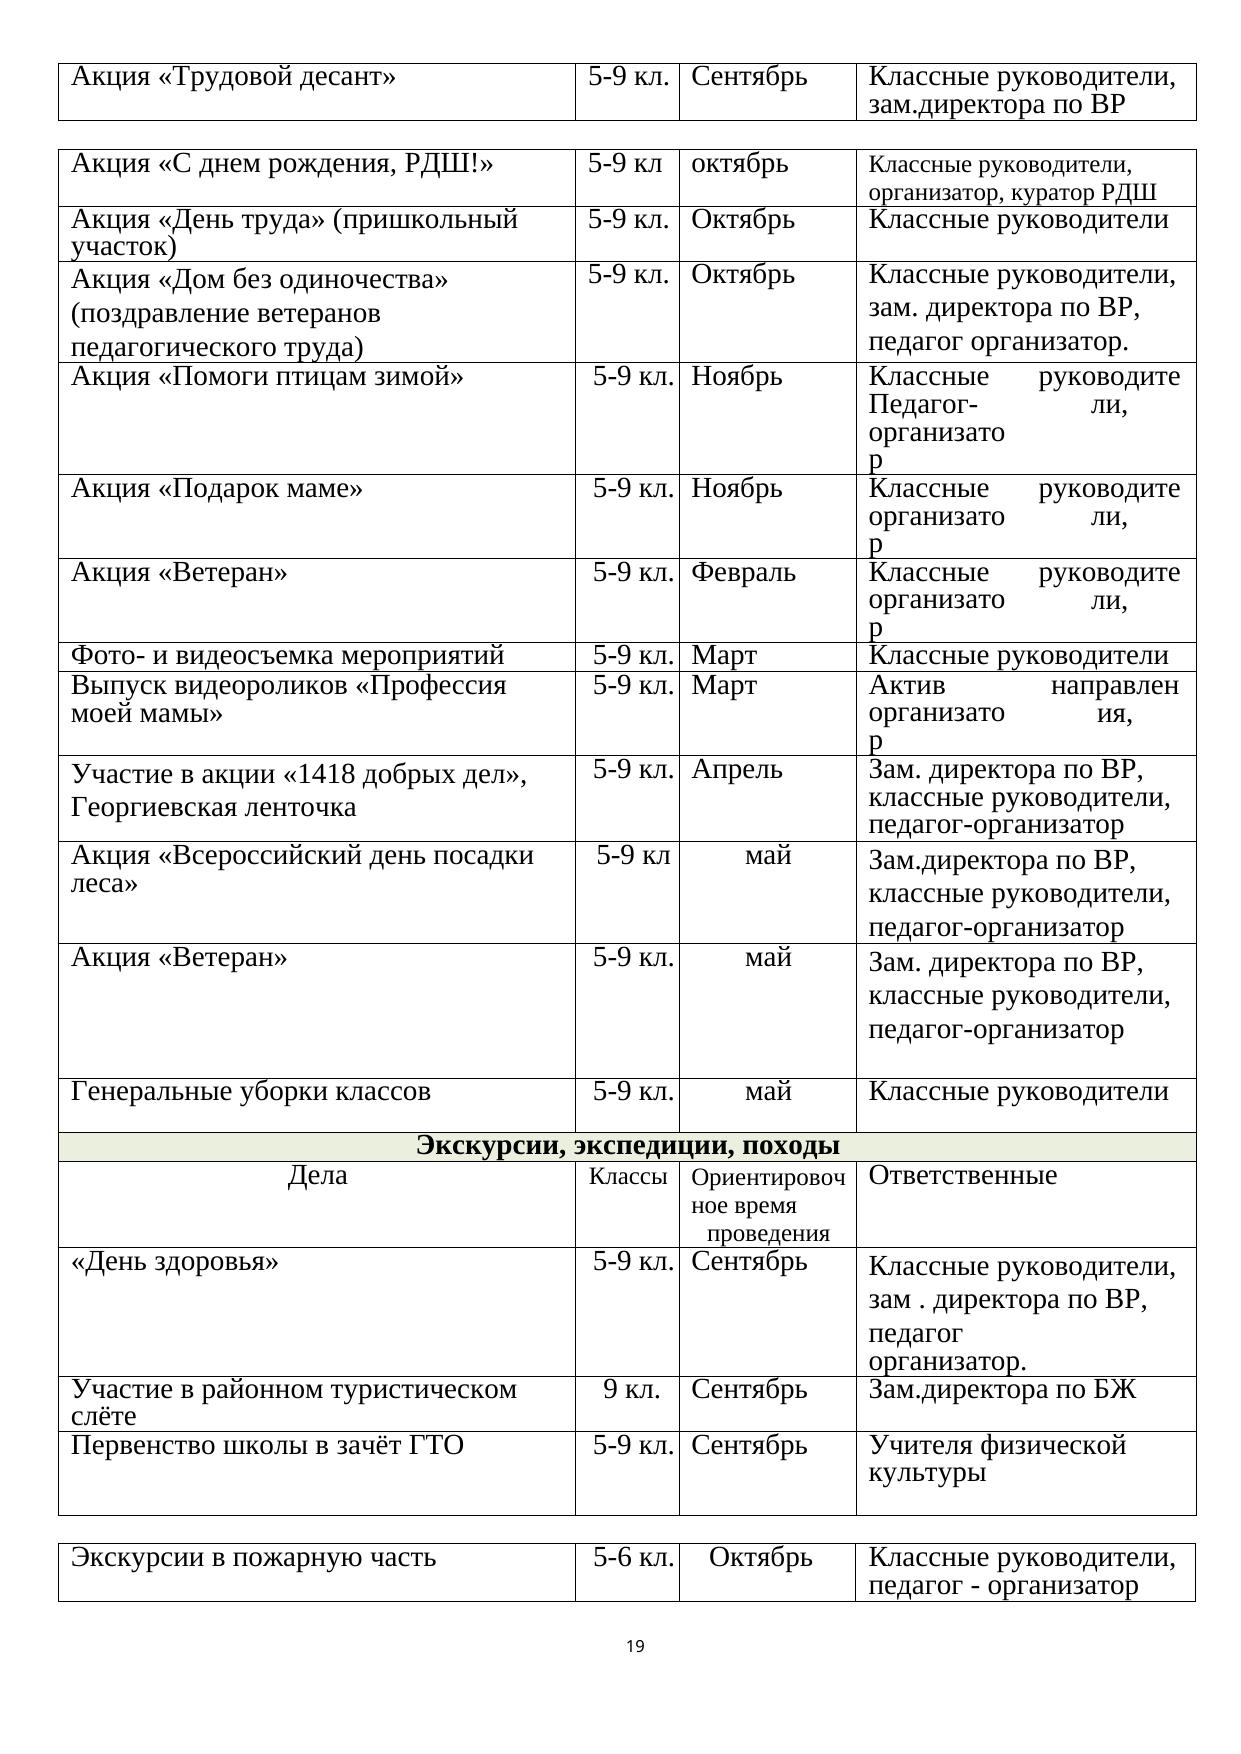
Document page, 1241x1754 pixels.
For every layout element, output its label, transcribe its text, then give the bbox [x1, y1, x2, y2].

table_cell Выпуск видеороликов «Профессия моей мамы» [59, 672, 575, 755]
table_cell Акция «Подарок маме» [59, 475, 575, 558]
table_cell Участие в акции «1418 добрых дел», Георгиевская ленточка [59, 756, 575, 841]
table_cell Классные руководители [857, 643, 1196, 671]
table_cell Акция «Помоги птицам зимой» [59, 363, 575, 474]
table_cell руководители, [1015, 363, 1196, 474]
table_cell Ориентировочное время проведения [680, 1162, 856, 1247]
table_cell 5-9 кл. [576, 475, 679, 558]
table_cell 5-9 кл. [576, 64, 679, 120]
table_cell Сентябрь [680, 64, 856, 120]
table_cell Классные Педагог-организатор [857, 363, 1015, 474]
table_cell Актив организатор [857, 672, 1015, 755]
table_cell Генеральные уборки классов [59, 1079, 575, 1132]
table_cell Акция «Дом без одиночества» (поздравление ветеранов педагогического труда) [59, 262, 575, 362]
table_cell Зам.директора по БЖ [857, 1377, 1196, 1431]
table_cell Октябрь [680, 207, 856, 261]
table_cell Акция «Трудовой десант» [59, 64, 575, 120]
table_cell Фото- и видеосъемка мероприятий [59, 643, 575, 671]
table_cell Участие в районном туристическом слёте [59, 1377, 575, 1431]
table_cell 5-9 кл. [576, 363, 679, 474]
table_cell Акция «День труда» (пришкольный участок) [59, 207, 575, 261]
table_cell руководители, [1015, 559, 1196, 642]
table_header Акция «С днем рождения, РДШ!» [59, 150, 575, 206]
table_cell май [680, 1079, 856, 1132]
table_cell Сентябрь [680, 1248, 856, 1376]
table_cell Сентябрь [680, 1377, 856, 1431]
table_cell Классы [576, 1162, 679, 1247]
table_cell Акция «Ветеран» [59, 944, 575, 1078]
table_cell Учителя физической культуры [857, 1432, 1196, 1515]
table_cell 5-9 кл. [576, 944, 679, 1078]
table_cell 5-9 кл. [576, 756, 679, 841]
table_cell 5-9 кл [576, 842, 679, 943]
table_cell Классные руководители, зам . директора по ВР, педагог организатор. [857, 1248, 1196, 1376]
table_cell 5-9 кл. [576, 672, 679, 755]
table_cell 5-9 кл. [576, 207, 679, 261]
table_cell 9 кл. [576, 1377, 679, 1431]
table_cell Классные организатор [857, 559, 1015, 642]
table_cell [857, 64, 1196, 120]
table_cell Апрель [680, 756, 856, 841]
table_cell Март [680, 672, 856, 755]
table_cell Зам. директора по ВР, классные руководители, педагог-организатор [857, 756, 1196, 841]
table_cell Первенство школы в зачёт ГТО [59, 1432, 575, 1515]
table_cell Акция «Ветеран» [59, 559, 575, 642]
table_header 5-6 кл. [576, 1544, 679, 1601]
table_cell 5-9 кл. [576, 1432, 679, 1515]
table_cell 5-9 кл. [576, 559, 679, 642]
table_header Классные руководители, педагог - организатор [856, 1544, 1195, 1601]
table_header Октябрь [680, 1544, 855, 1601]
table_cell Классные руководители [857, 1079, 1196, 1132]
table_header октябрь [680, 150, 856, 206]
table_cell Дела [59, 1162, 575, 1247]
table_cell 5-9 кл. [576, 643, 679, 671]
table_cell Классные руководители [857, 207, 1196, 261]
table_cell Зам. директора по ВР, классные руководители, педагог-организатор [857, 944, 1196, 1078]
table_cell 5-9 кл. [576, 262, 679, 362]
table_cell Октябрь [680, 262, 856, 362]
table_cell Ноябрь [680, 475, 856, 558]
table_header Экскурсии в пожарную часть [59, 1544, 575, 1601]
table_header 5-9 кл [576, 150, 679, 206]
table_cell Март [680, 643, 856, 671]
table_cell «День здоровья» [59, 1248, 575, 1376]
table_cell май [680, 944, 856, 1078]
table_cell Классные организатор [857, 475, 1015, 558]
table_cell 5-9 кл. [576, 1248, 679, 1376]
table_cell Экскурсии, экспедиции, походы [59, 1133, 1196, 1161]
table_cell 5-9 кл. [576, 1079, 679, 1132]
table_cell Классные руководители, зам. директора по ВР, педагог организатор. [857, 262, 1196, 362]
table_cell руководители, [1015, 475, 1196, 558]
table_header Классные руководители, организатор, куратор РДШ [857, 150, 1196, 206]
table_cell май [680, 842, 856, 943]
table_cell Зам.директора по ВР, классные руководители, педагог-организатор [857, 842, 1196, 943]
table_cell Ноябрь [680, 363, 856, 474]
table_cell Ответственные [857, 1162, 1196, 1247]
table_cell Акция «Всероссийский день посадки леса» [59, 842, 575, 943]
table_cell Сентябрь [680, 1432, 856, 1515]
table_cell направления, [1015, 672, 1196, 755]
table_cell Февраль [680, 559, 856, 642]
